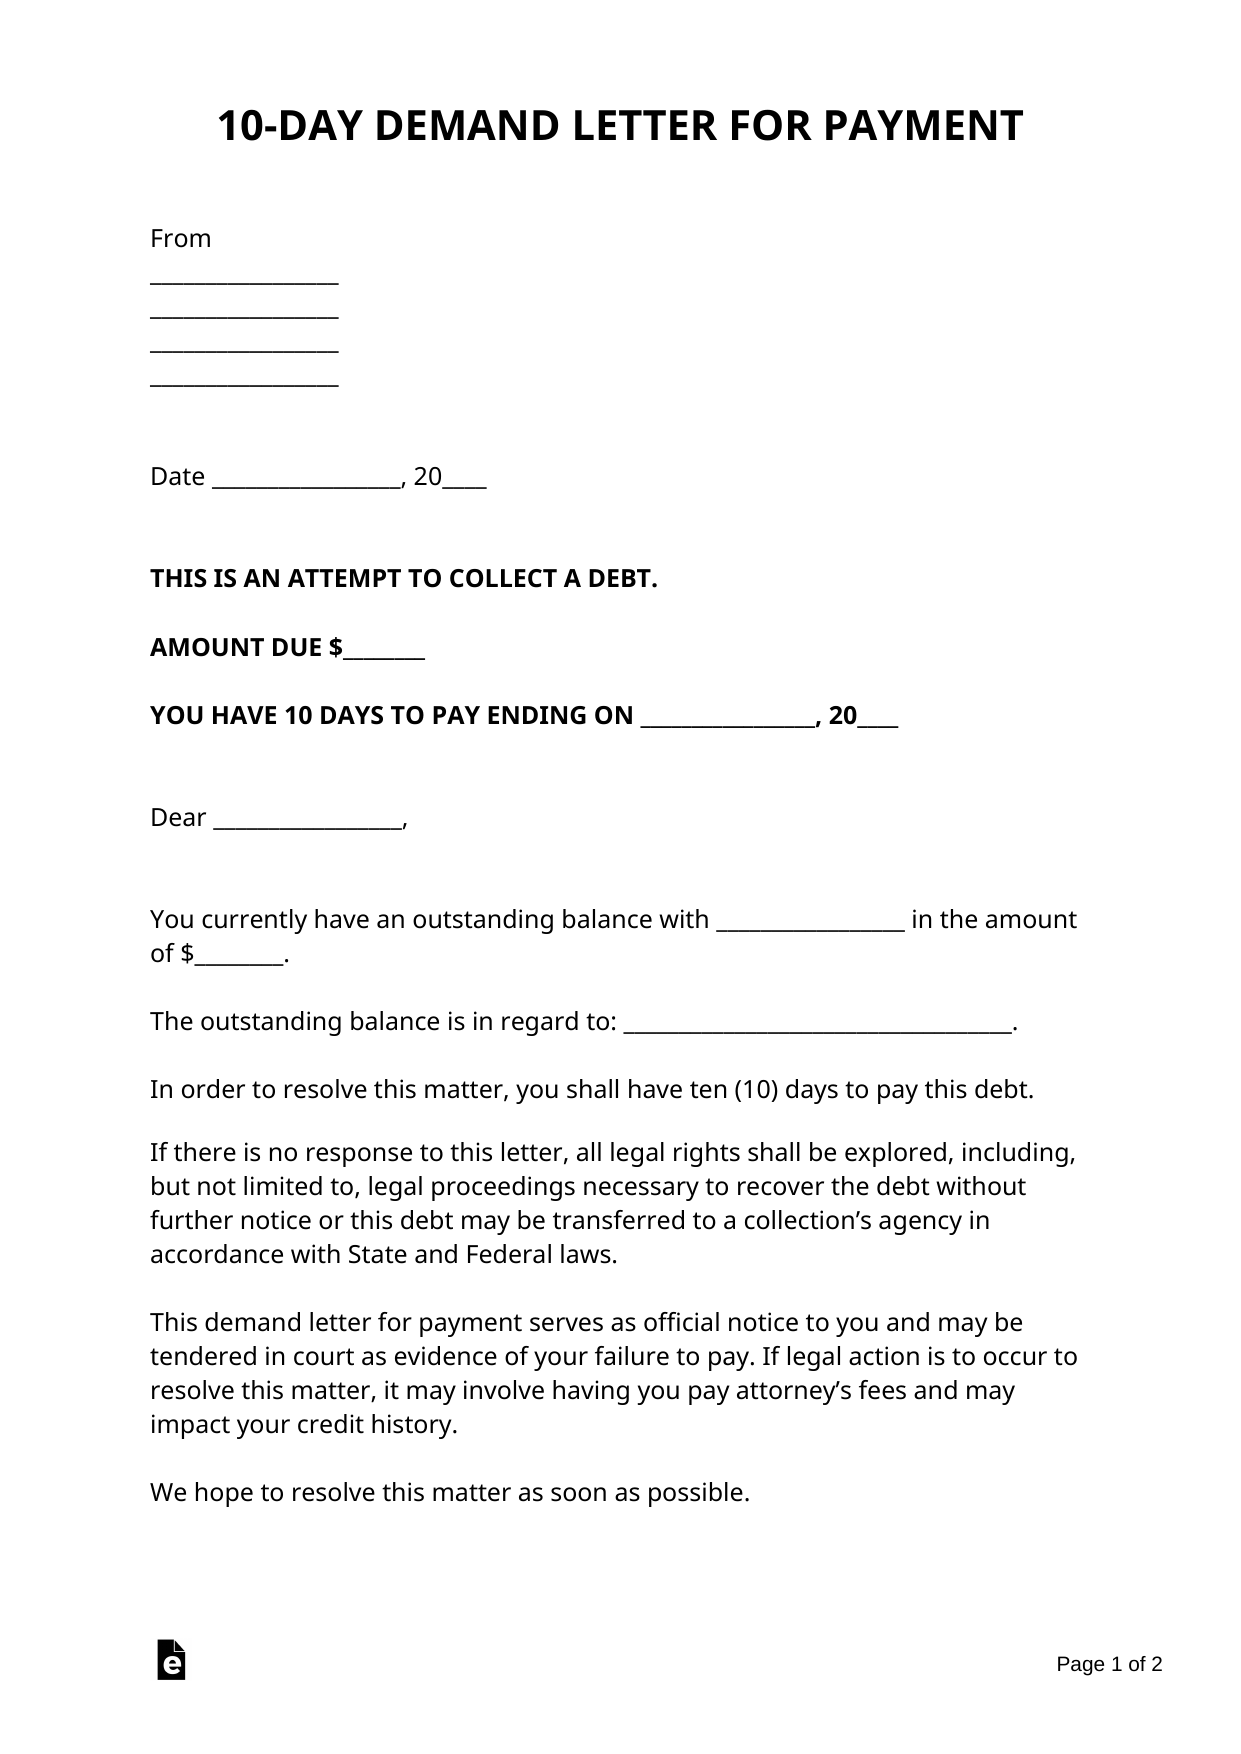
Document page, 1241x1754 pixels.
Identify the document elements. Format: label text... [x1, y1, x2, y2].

text You currently have an outstanding balance with _________________ in the amount of $________. [150, 902, 1090, 970]
text We hope to resolve this matter as soon as possible. [150, 1475, 1090, 1509]
text In order to resolve this matter, you shall have ten (10) days to pay this debt. [150, 1072, 1090, 1106]
text From [150, 221, 1090, 254]
text _________________ [150, 289, 1090, 323]
text This demand letter for payment serves as official notice to you and may be tendered in court as evidence of your failure to pay. If legal action is to occur to resolve this matter, it may involve having you pay attorney’s fees and may impact your credit history. [150, 1304, 1090, 1441]
text AMOUNT DUE $________ [150, 629, 1090, 663]
text _________________ [150, 357, 1090, 391]
text Date _________________, 20____ [150, 459, 1090, 493]
text The outstanding balance is in regard to: ___________________________________. [150, 1004, 1090, 1038]
text _________________ [150, 254, 1090, 289]
text If there is no response to this letter, all legal rights shall be explored, including, but not limited to, legal proceedings necessary to recover the debt without further notice or this debt may be transferred to a collection’s agency in accordance with State and Federal laws. [150, 1134, 1090, 1270]
picture [150, 1638, 192, 1681]
text _________________ [150, 323, 1090, 357]
text YOU HAVE 10 DAYS TO PAY ENDING ON _________________, 20____ [150, 697, 1090, 731]
text 10-DAY DEMAND LETTER FOR PAYMENT [150, 96, 1090, 152]
text THIS IS AN ATTEMPT TO COLLECT A DEBT. [150, 561, 1090, 595]
text Dear _________________, [150, 799, 1090, 834]
